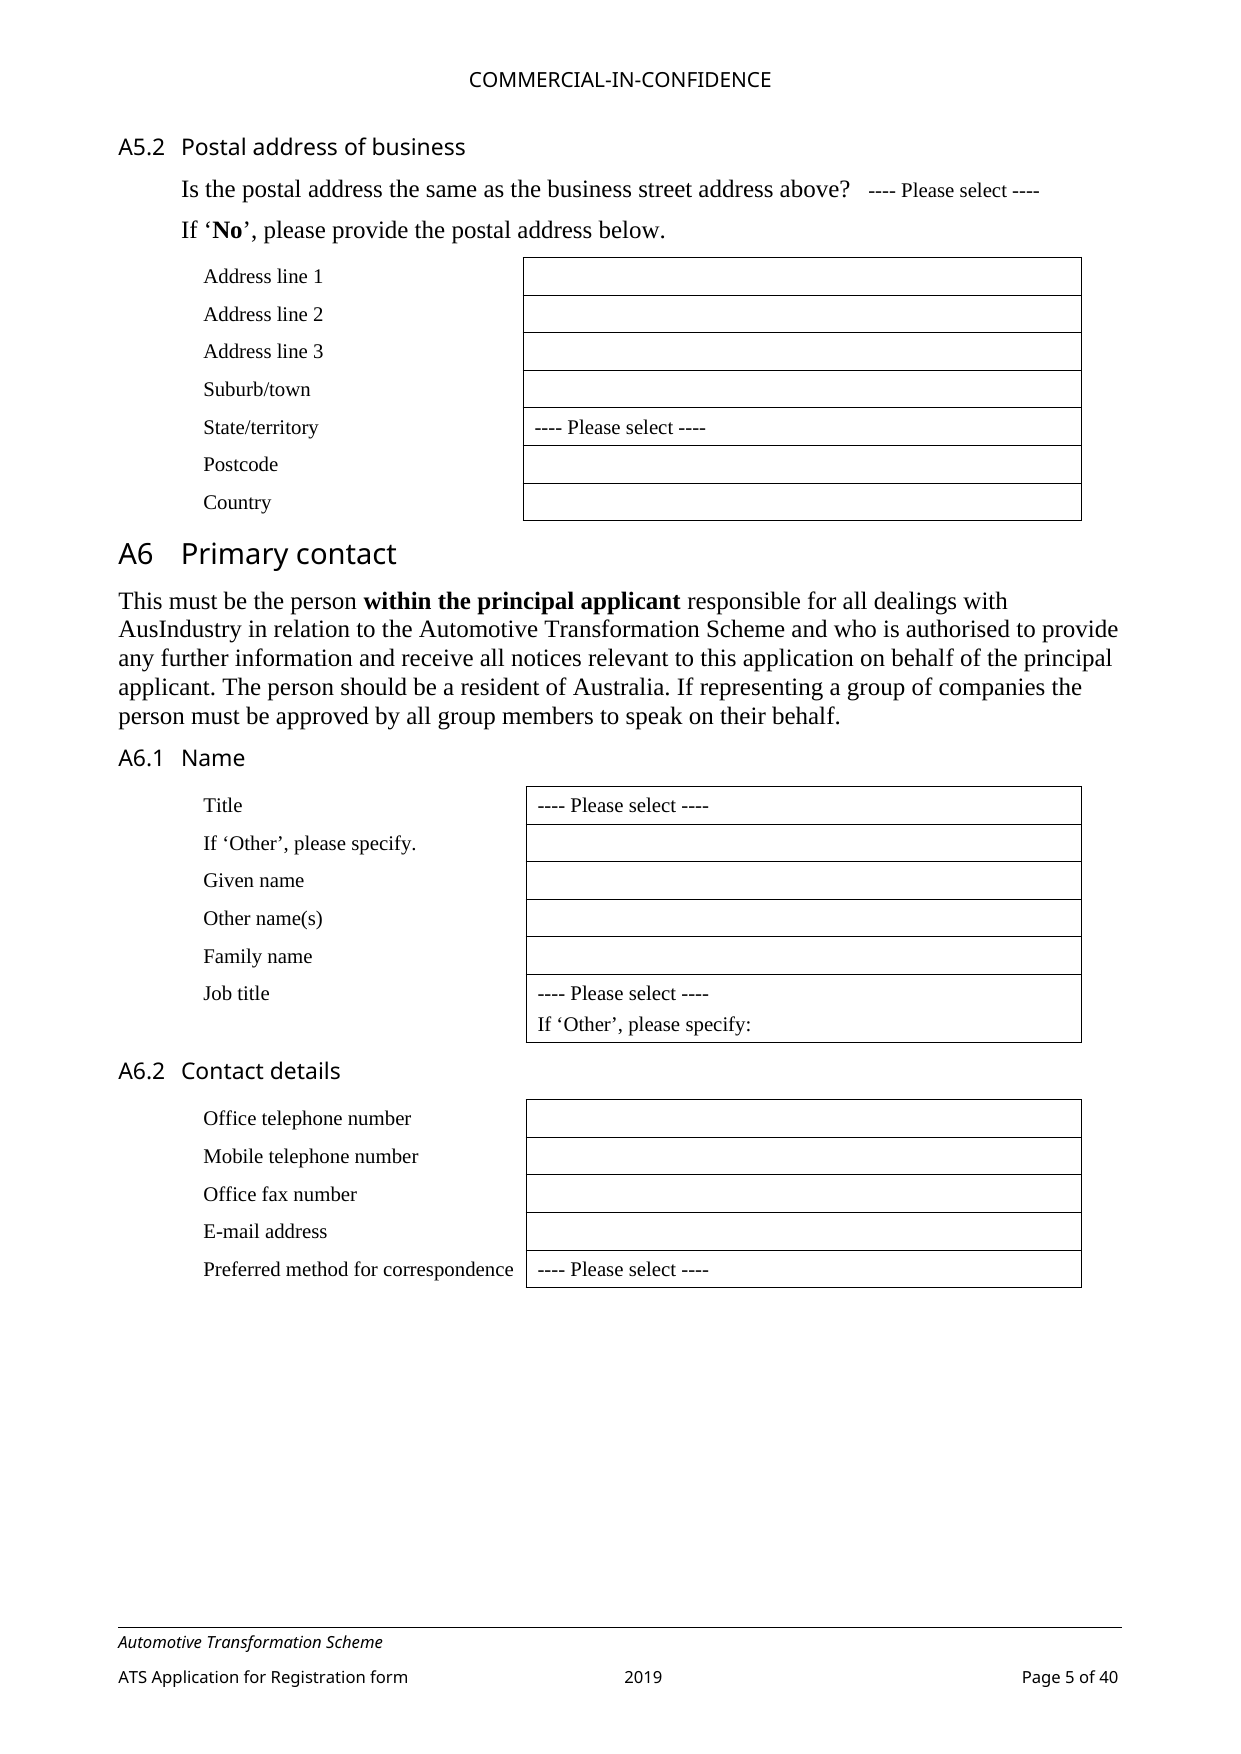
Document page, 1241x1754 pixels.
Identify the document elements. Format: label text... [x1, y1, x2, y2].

table_cell If ‘Other’, please specify: [527, 975, 1081, 1042]
table_cell Preferred method for correspondence [192, 1250, 526, 1287]
table_header [524, 258, 1081, 294]
table_cell Given name [192, 861, 526, 899]
table_cell Address line 3 [192, 332, 523, 370]
table_header [527, 1100, 1081, 1137]
table_header [527, 787, 1081, 823]
table_cell [524, 333, 1081, 370]
table_cell [524, 484, 1081, 520]
table_cell Other name(s) [192, 899, 526, 936]
text Is the postal address the same as the business street address above? [181, 174, 1122, 203]
table_cell [524, 408, 1081, 445]
table_cell [524, 371, 1081, 407]
table_cell Country [192, 483, 523, 520]
table_cell [524, 446, 1081, 482]
table_cell [527, 1175, 1081, 1212]
text If ‘No’, please provide the postal address below. [181, 216, 1122, 244]
subtitle A6.2 Contact details [118, 1055, 1122, 1087]
table_cell E-mail address [192, 1212, 526, 1249]
table_cell [527, 1138, 1081, 1174]
table_cell [524, 296, 1081, 332]
table_cell If ‘Other’, please specify. [192, 824, 526, 861]
table_cell Postcode [192, 445, 523, 482]
table_cell [527, 862, 1081, 899]
subtitle A6 Primary contact [118, 534, 1122, 573]
table_cell Mobile telephone number [192, 1137, 526, 1174]
subtitle A5.2 Postal address of business [118, 131, 1122, 162]
table_cell [527, 1213, 1081, 1249]
table_cell [527, 900, 1081, 936]
text This must be the person within the principal applicant responsible for all dealings with AusIndustry in relation to the Automotive Transformation Scheme and who is authorised to provide any further information and receive all notices relevant to this application on behalf of the principal applicant. The person should be a resident of . If representing a group of companies the person must be approved by all group members to speak on their behalf. [118, 586, 1122, 729]
table_header Title [192, 786, 526, 823]
table_cell Address line 2 [192, 295, 523, 332]
table_cell State/territory [192, 407, 523, 445]
table_cell Office fax number [192, 1174, 526, 1212]
table_cell [527, 825, 1081, 861]
table_header Office telephone number [192, 1099, 526, 1137]
table_cell Family name [192, 936, 526, 974]
table_cell Job title [192, 974, 526, 1042]
subtitle A6.1 Name [118, 742, 1122, 773]
table_cell [527, 1251, 1081, 1287]
table_cell [527, 937, 1081, 974]
table_cell Suburb/town [192, 370, 523, 407]
table_header Address line 1 [192, 257, 523, 294]
